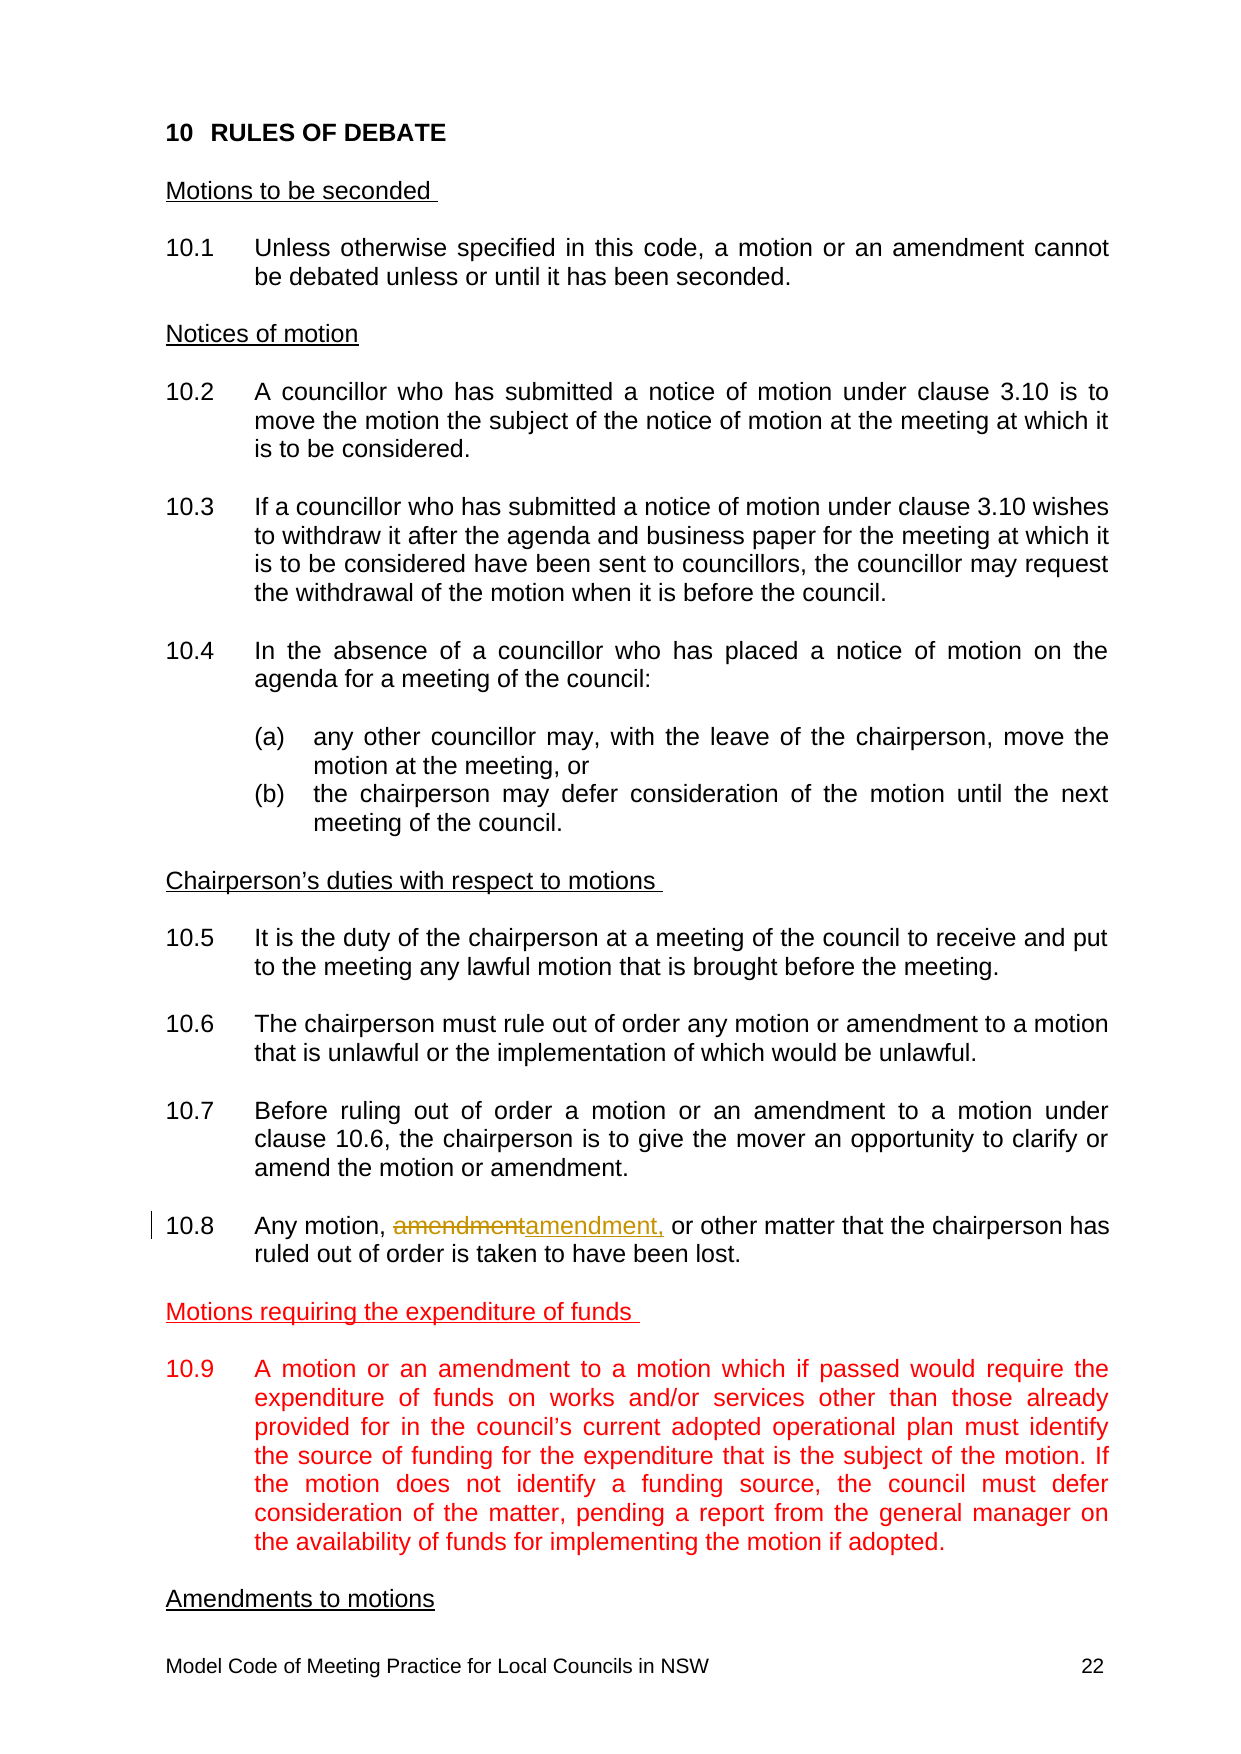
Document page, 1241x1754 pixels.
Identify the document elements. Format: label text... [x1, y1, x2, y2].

text Chairperson’s duties with respect to motions [165, 866, 1110, 894]
text 10.8 Any motion, or other matter that the chairperson has ruled out of order is taken to have been lost. [165, 1211, 1110, 1268]
subtitle RULES OF DEBATE [165, 118, 1110, 147]
text Notices of motion [165, 319, 1110, 348]
text Amendments to motions [165, 1584, 1110, 1613]
text 10.9 A motion or an amendment to a motion which if passed would require the expenditure of funds on works and/or services other than those already provided for in the council’s current adopted operational plan must identify the source of funding for the expenditure that is the subject of the motion. If the motion does not identify a funding source, the council must defer consideration of the matter, pending a report from the general manager on the availability of funds for implementing the motion if adopted. [165, 1354, 1110, 1556]
text (b) the chairperson may defer consideration of the motion until the next meeting of the council. [254, 779, 1110, 837]
text 10.5 It is the duty of the chairperson at a meeting of the council to receive and put to the meeting any lawful motion that is brought before the meeting. [165, 923, 1110, 981]
text Motions to be seconded [165, 176, 1110, 204]
text 10.6 The chairperson must rule out of order any motion or amendment to a motion that is unlawful or the implementation of which would be unlawful. [165, 1009, 1110, 1067]
text (a) any other councillor may, with the leave of the chairperson, move the motion at the meeting, or [254, 722, 1110, 779]
text 10.1 Unless otherwise specified in this code, a motion or an amendment cannot be debated unless or until it has been seconded. [165, 233, 1110, 291]
text 10.3 If a councillor who has submitted a notice of motion under clause 3.10 wishes to withdraw it after the agenda and business paper for the meeting at which it is to be considered have been sent to councillors, the councillor may request the withdrawal of the motion when it is before the council. [165, 492, 1110, 607]
text 10.4 In the absence of a councillor who has placed a notice of motion on the agenda for a meeting of the council: [165, 636, 1110, 693]
text 10.7 Before ruling out of order a motion or an amendment to a motion under clause 10.6, the chairperson is to give the mover an opportunity to clarify or amend the motion or amendment. [165, 1096, 1110, 1182]
text 10.2 A councillor who has submitted a notice of motion under clause 3.10 is to move the motion the subject of the notice of motion at the meeting at which it is to be considered. [165, 377, 1110, 463]
text Motions requiring the expenditure of funds [165, 1297, 1110, 1326]
